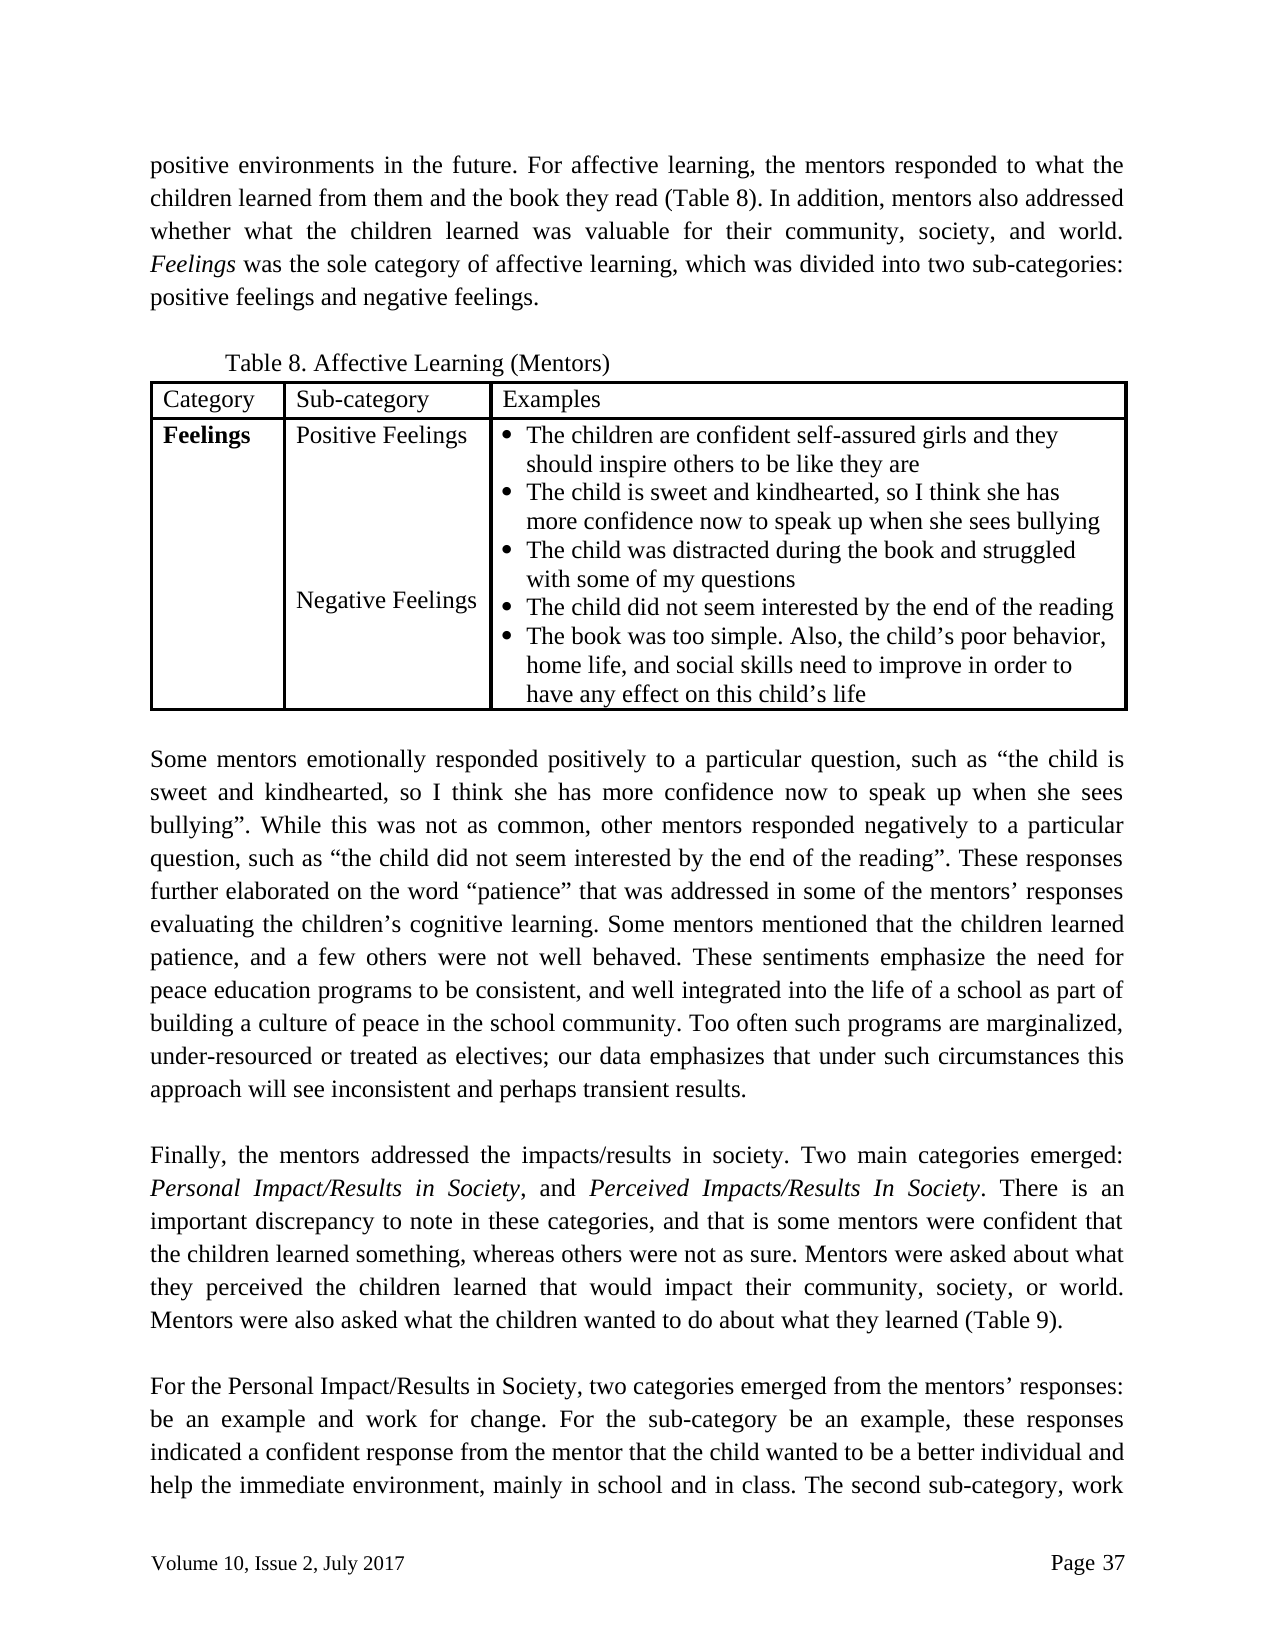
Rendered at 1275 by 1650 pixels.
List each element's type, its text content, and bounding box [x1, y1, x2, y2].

text Table 8. Affective Learning (Mentors) [150, 348, 1125, 377]
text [150, 1371, 1125, 1499]
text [150, 150, 1125, 311]
table_cell The children are confident self-assured girls and they should inspire others to be like they are The child is sweet and kindhearted, so I think she has more confidence now to speak up when she sees bullying The child was distracted during the book and struggled with some of my questions The child did not seem interested by the end of the reading The book was too simple. Also, the child’s poor behavior, home life, and social skills need to improve in order to have any effect on this child’s life [493, 420, 1124, 707]
table_header Sub-category [286, 384, 489, 417]
table_cell Feelings [153, 420, 283, 707]
table_cell Positive Feelings Negative Feelings [286, 420, 489, 707]
text Some mentors emotionally responded positively to a particular question, such as “the child is sweet and kindhearted, so I think she has more confidence now to speak up when she sees bullying”. While this was not as common, other mentors responded negatively to a particular question, such as “the child did not seem interested by the end of the reading”. These responses further elaborated on the word “patience” that was addressed in some of the mentors’ responses evaluating the children’s cognitive learning. Some mentors mentioned that the children learned patience, and a few others were not well behaved. These sentiments emphasize the need for peace education programs to be consistent, and well integrated into the life of a school as part of building a culture of peace in the school community. Too often such programs are marginalized, under-resourced or treated as electives; our data emphasizes that under such circumstances this approach will see inconsistent and perhaps transient results. [150, 744, 1125, 1103]
table_header Category [153, 384, 283, 417]
table_header Examples [493, 384, 1124, 417]
text Finally, the mentors addressed the impacts/results in society. Two main categories emerged: Personal Impact/Results in Society, and Perceived Impacts/Results In Society. There is an important discrepancy to note in these categories, and that is some mentors were confident that the children learned something, whereas others were not as sure. Mentors were asked about what they perceived the children learned that would impact their community, society, or world. Mentors were also asked what the children wanted to do about what they learned (Table 9). [150, 1140, 1125, 1334]
